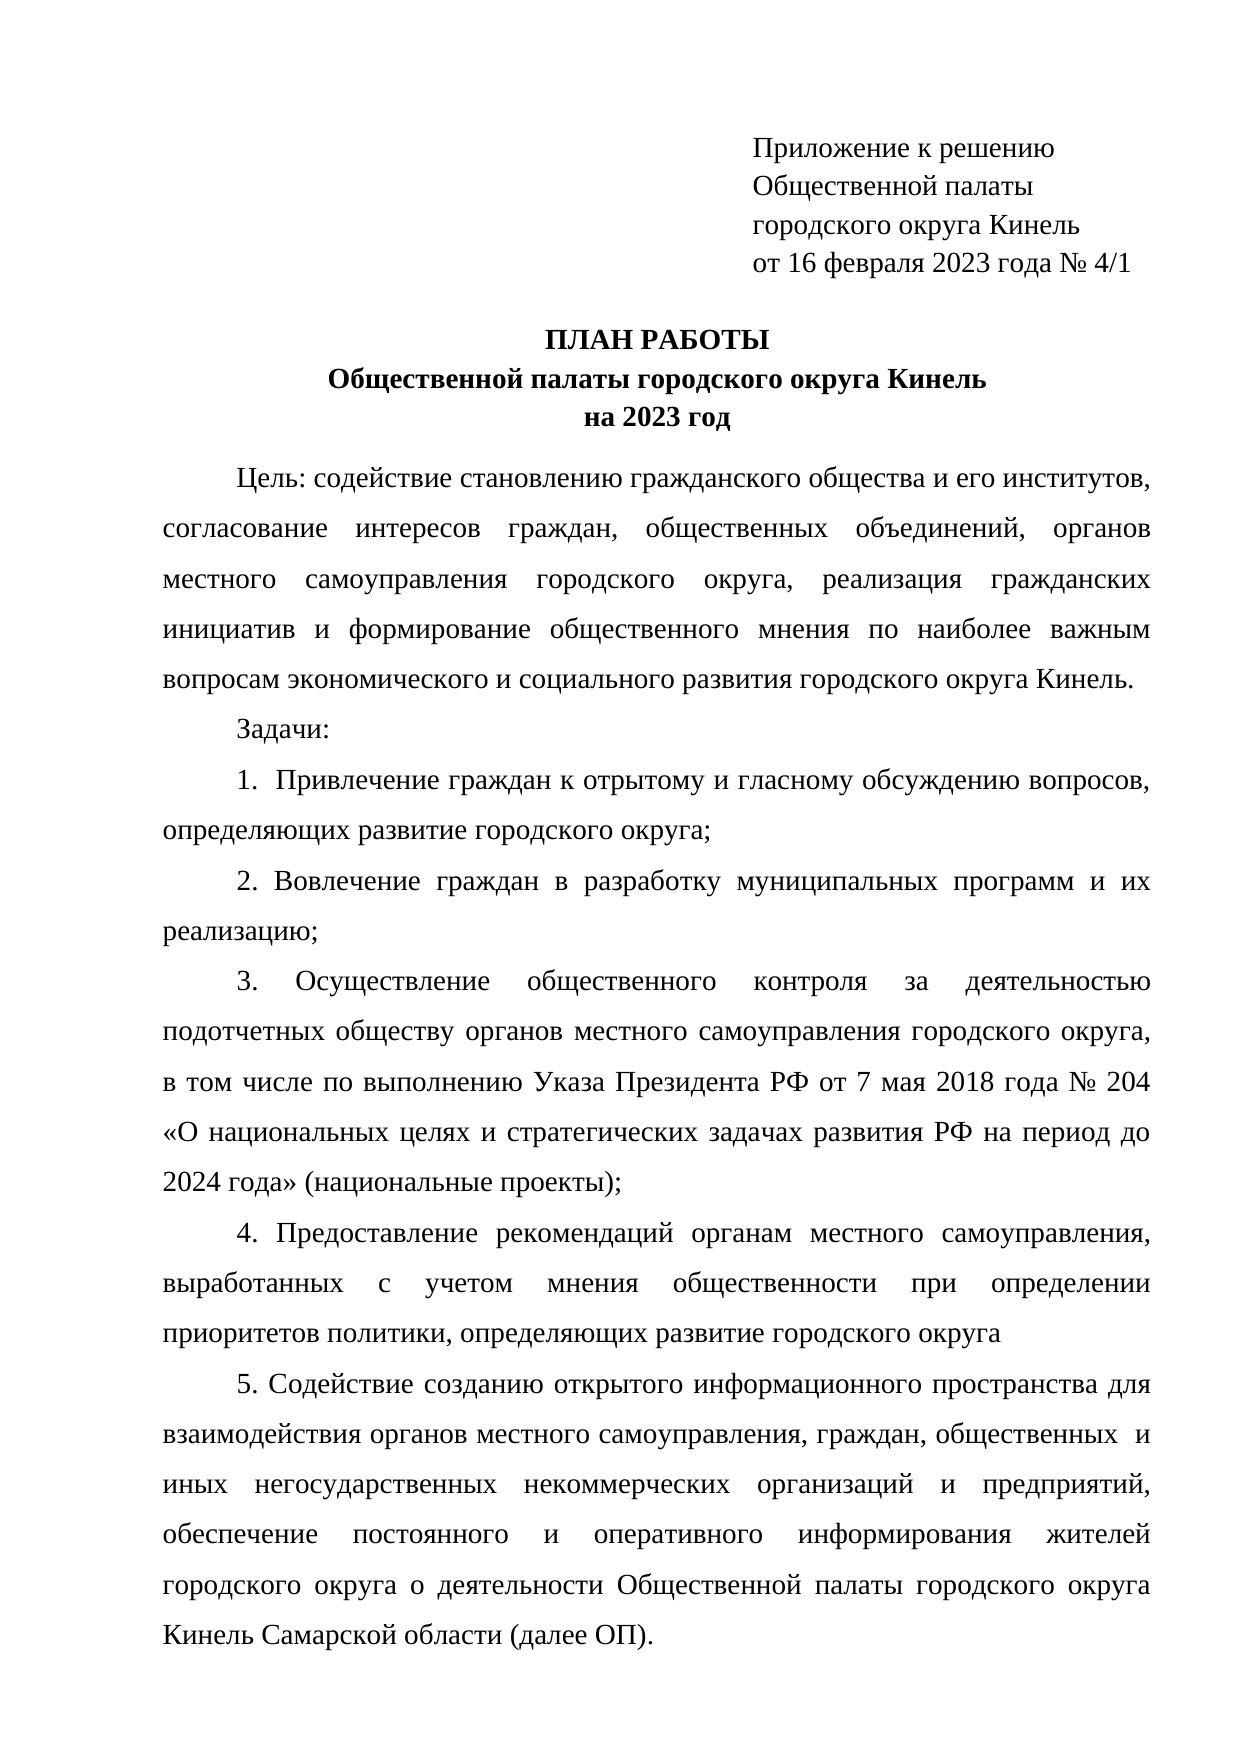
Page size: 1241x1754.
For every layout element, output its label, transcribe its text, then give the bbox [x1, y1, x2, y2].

text Цель: содействие становлению гражданского общества и его институтов, согласование интересов граждан, общественных объединений, органов местного самоуправления городского округа, реализация гражданских инициатив и формирование общественного мнения по наиболее важным вопросам экономического и социального развития городского округа Кинель. [162, 460, 1152, 695]
text ПЛАН РАБОТЫ [162, 322, 1152, 356]
text 4. Предоставление рекомендаций органам местного самоуправления, выработанных с учетом мнения общественности при определении приоритетов политики, определяющих развитие городского округа [162, 1215, 1152, 1349]
text Общественной палаты городского округа Кинель [162, 361, 1152, 394]
text Общественной палаты городского округа Кинель [752, 168, 1152, 240]
text на 2023 год [162, 399, 1152, 433]
text 3. Осуществление общественного контроля за деятельностью подотчетных обществу органов местного самоуправления городского округа, в том числе по выполнению Указа Президента РФ от 7 мая 2018 года № 204 «О национальных целях и стратегических задачах развития РФ на период до 2024 года» (национальные проекты); [162, 963, 1152, 1198]
text от 16 февраля 2023 года № 4/1 [752, 245, 1152, 279]
text 5. Содействие созданию открытого информационного пространства для взаимодействия органов местного самоуправления, граждан, общественных и иных негосударственных некоммерческих организаций и предприятий, обеспечение постоянного и оперативного информирования жителей городского округа о деятельности Общественной палаты городского округа Кинель Самарской области (далее ОП). [162, 1366, 1152, 1651]
text 1. Привлечение граждан к отрытому и гласному обсуждению вопросов, определяющих развитие городского округа; [162, 762, 1152, 846]
text 2. Вовлечение граждан в разработку муниципальных программ и их реализацию; [162, 863, 1152, 946]
text Задачи: [162, 712, 1152, 745]
text Приложение к решению [752, 130, 1152, 163]
